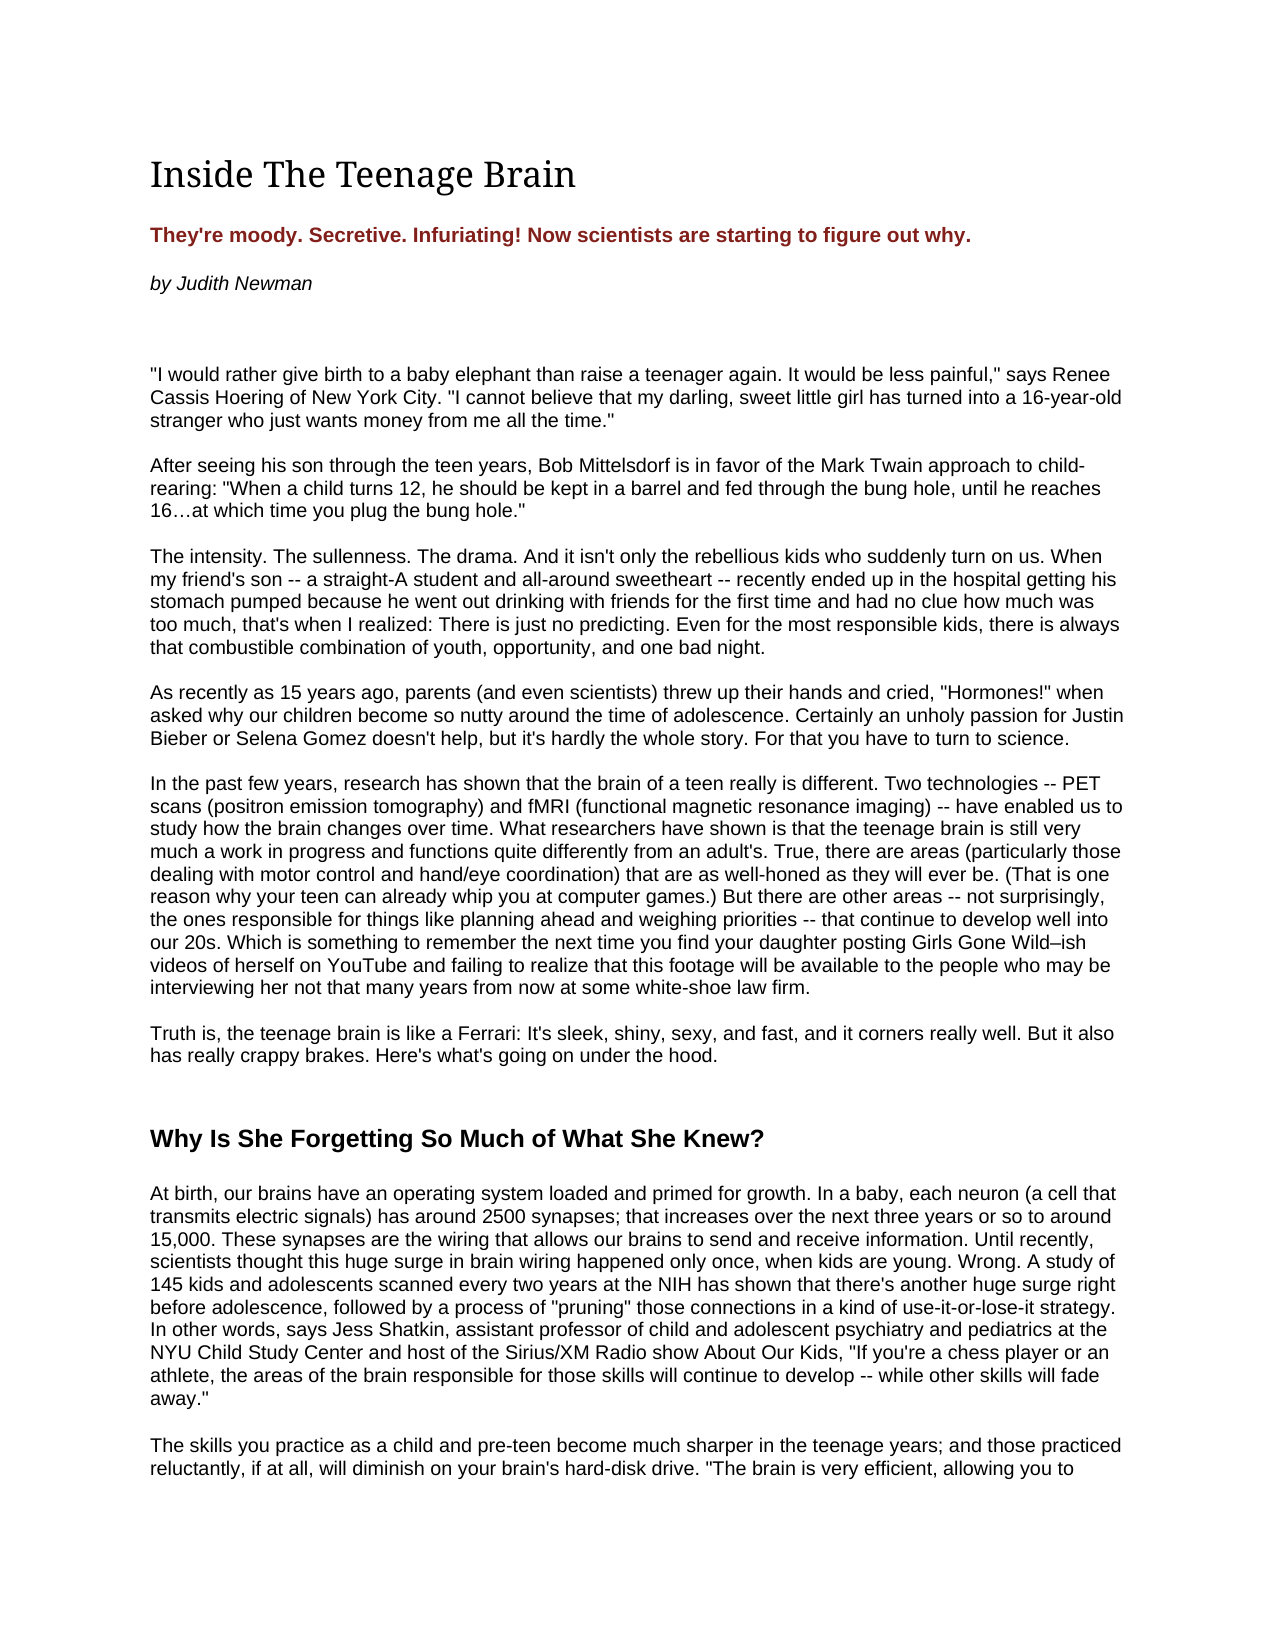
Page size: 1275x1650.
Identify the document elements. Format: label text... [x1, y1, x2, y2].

text They're moody. Secretive. Infuriating! Now scientists are starting to figure out why. [150, 223, 1125, 247]
text by Judith Newman "I would rather give birth to a baby elephant than raise a teenager again. It would be less painful," says Renee Cassis Hoering of New York City. "I cannot believe that my darling, sweet little girl has turned into a 16-year-old stranger who just wants money from me all the time." After seeing his son through the teen years, Bob Mittelsdorf is in favor of the Mark Twain approach to child-rearing: "When a child turns 12, he should be kept in a barrel and fed through the bung hole, until he reaches 16…at which time you plug the bung hole." The intensity. The sullenness. The drama. And it isn't only the rebellious kids who suddenly turn on us. When my friend's son -- a straight-A student and all-around sweetheart -- recently ended up in the hospital getting his stomach pumped because he went out drinking with friends for the first time and had no clue how much was too much, that's when I realized: There is just no predicting. Even for the most responsible kids, there is always that combustible combination of youth, opportunity, and one bad night. As recently as 15 years ago, parents (and even scientists) threw up their hands and cried, "Hormones!" when asked why our children become so nutty around the time of adolescence. Certainly an unholy passion for Justin Bieber or Selena Gomez doesn't help, but it's hardly the whole story. For that you have to turn to science. In the past few years, research has shown that the brain of a teen really is different. Two technologies -- PET scans (positron emission tomography) and fMRI (functional magnetic resonance imaging) -- have enabled us to study how the brain changes over time. What researchers have shown is that the teenage brain is still very much a work in progress and functions quite differently from an adult's. True, there are areas (particularly those dealing with motor control and hand/eye coordination) that are as well-honed as they will ever be. (That is one reason why your teen can already whip you at computer games.) But there are other areas -- not surprisingly, the ones responsible for things like planning ahead and weighing priorities -- that continue to develop well into our 20s. Which is something to remember the next time you find your daughter posting Girls Gone Wild–ish videos of herself on YouTube and failing to realize that this footage will be available to the people who may be interviewing her not that many years from now at some white-shoe law firm. Truth is, the teenage brain is like a Ferrari: It's sleek, shiny, sexy, and fast, and it corners really well. But it also has really crappy brakes. Here's what's going on under the hood. [150, 272, 1125, 1095]
text Why Is She Forgetting So Much of What She Knew? [150, 1124, 1125, 1153]
text Inside The Teenage Brain [150, 150, 1125, 198]
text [150, 1434, 1125, 1479]
text At birth, our brains have an operating system loaded and primed for growth. In a baby, each neuron (a cell that transmits electric signals) has around 2500 synapses; that increases over the next three years or so to around 15,000. These synapses are the wiring that allows our brains to send and receive information. Until recently, scientists thought this huge surge in brain wiring happened only once, when kids are young. Wrong. A study of 145 kids and adolescents scanned every two years at the NIH has shown that there's another huge surge right before adolescence, followed by a process of "pruning" those connections in a kind of use-it-or-lose-it strategy. In other words, says Jess Shatkin, assistant professor of child and adolescent psychiatry and pediatrics at the NYU Child Study Center and host of the Sirius/XM Radio show About Our Kids, "If you're a chess player or an athlete, the areas of the brain responsible for those skills will continue to develop -- while other skills will fade away." [150, 1182, 1125, 1409]
